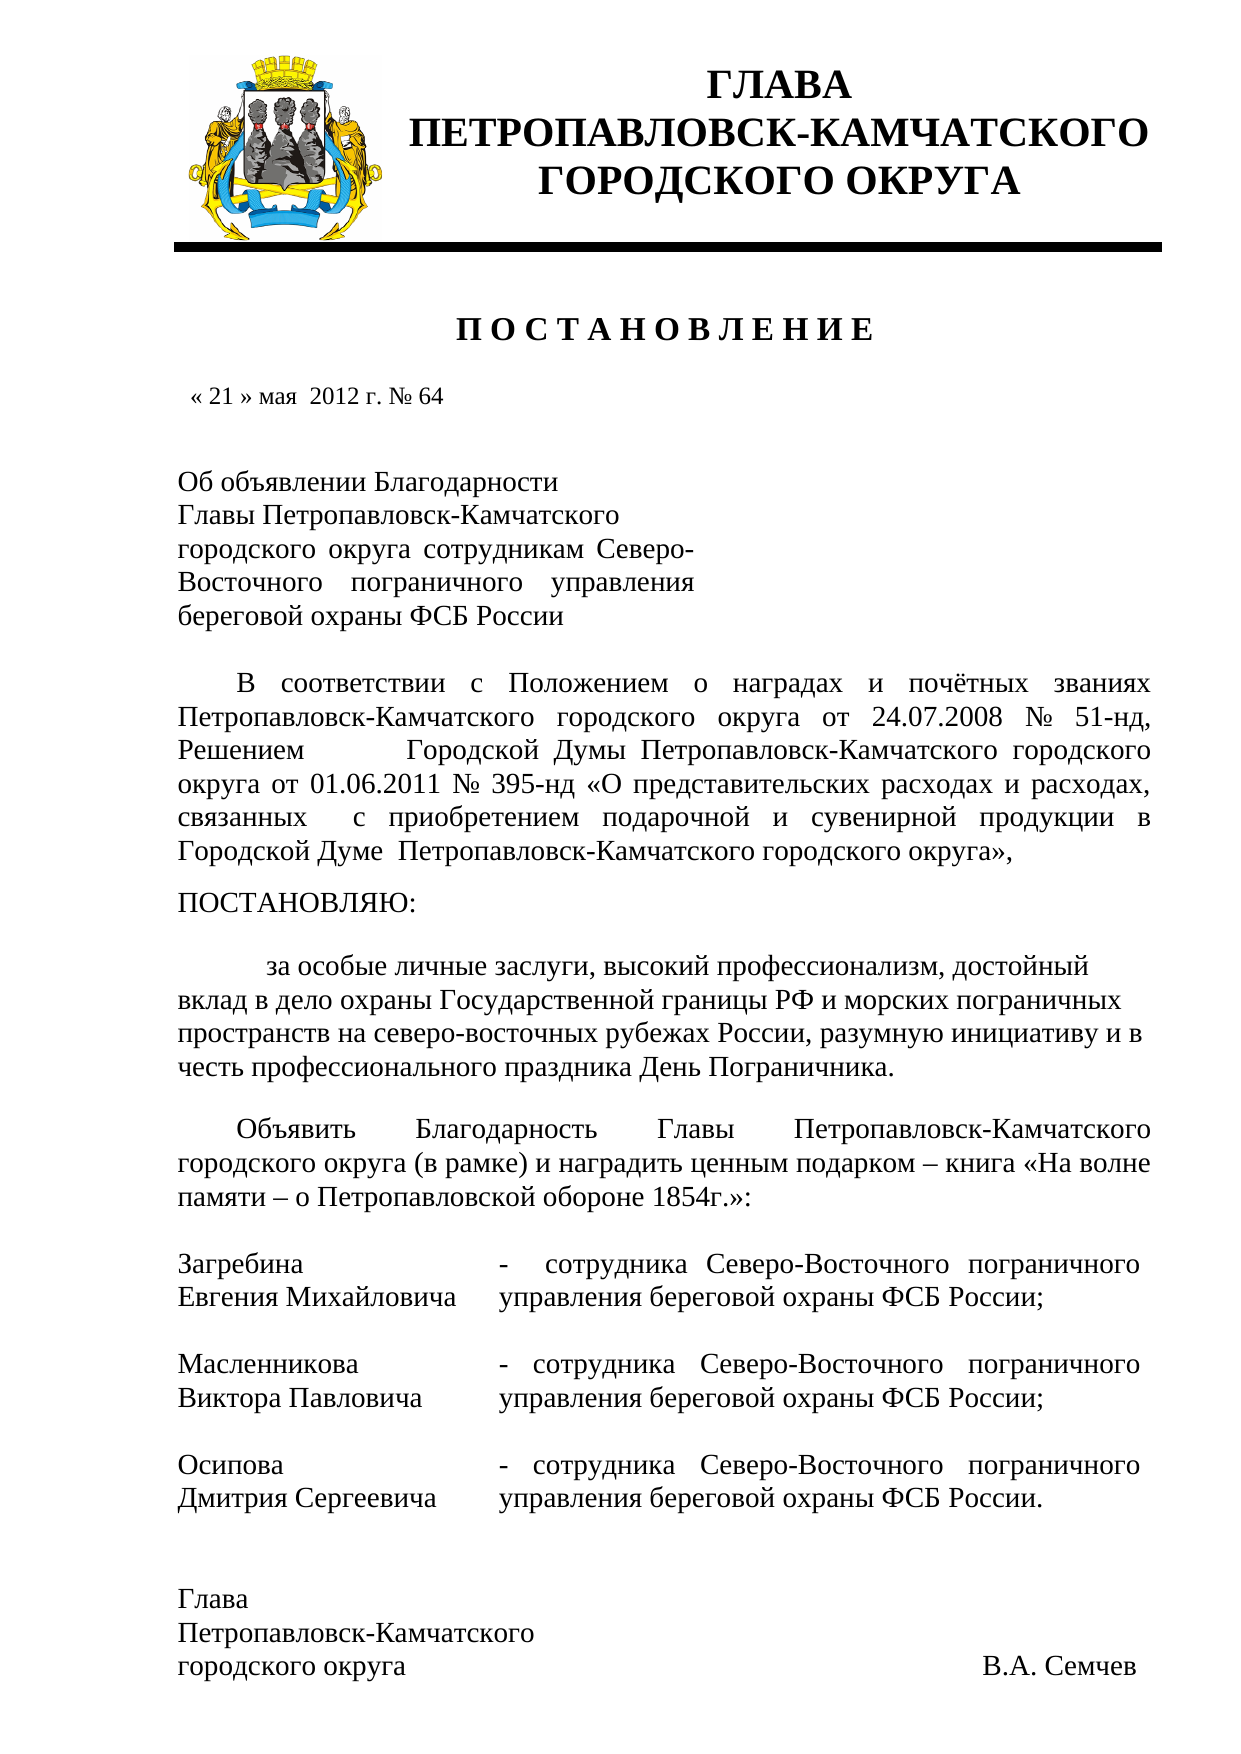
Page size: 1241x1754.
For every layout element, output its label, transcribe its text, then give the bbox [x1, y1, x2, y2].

text городского округа В.А. Семчев [177, 1648, 1152, 1682]
table_header ГЛАВА ПЕТРОПАВЛОВСК-КАМЧАТСКОГО ГОРОДСКОГО ОКРУГА [395, 44, 1163, 242]
picture [188, 55, 383, 242]
table_header Об объявлении Благодарности Главы Петропавловск-Камчатского городского округа сотрудникам Северо-Восточного пограничного управления береговой охраны ФСБ России [166, 464, 706, 632]
table_cell - сотрудника Северо-Восточного пограничного управления береговой охраны ФСБ России. [487, 1447, 1152, 1548]
text П О С Т А Н О В Л Е Н И Е [177, 309, 1152, 347]
table_header Загребина Евгения Михайловича [166, 1246, 487, 1346]
table_cell Осипова Дмитрия Сергеевича [166, 1447, 487, 1548]
table_cell Масленникова Виктора Павловича [166, 1346, 487, 1447]
subtitle за особые личные заслуги, высокий профессионализм, достойный вклад в дело охраны Государственной границы РФ и морских пограничных пространств на северо-восточных рубежах России, разумную инициативу и в честь профессионального праздника День Пограничника. [177, 948, 1152, 1082]
table_cell [177, 242, 1163, 276]
text Глава [177, 1581, 1152, 1615]
text ПОСТАНОВЛЯЮ: [177, 886, 1152, 919]
table_header « 21 » мая 2012 г. № 64 [166, 381, 650, 430]
text Объявить Благодарность Главы Петропавловск-Камчатского городского округа (в рамке) и наградить ценным подарком – книга «На волне памяти – о Петропавловской обороне 1854г.»: [177, 1112, 1152, 1212]
table_header - сотрудника Северо-Восточного пограничного управления береговой охраны ФСБ России; [487, 1246, 1152, 1346]
text Петропавловск-Камчатского [177, 1615, 1152, 1648]
table_header [177, 44, 395, 242]
text В соответствии с Положением о наградах и почётных званиях Петропавловск-Камчатского городского округа от 24.07.2008 № 51-нд, Решением Городской Думы Петропавловск-Камчатского городского округа от 01.06.2011 № 395-нд «О представительских расходах и расходах, связанных с приобретением подарочной и сувенирной продукции в Городской Думе Петропавловск-Камчатского городского округа», [177, 665, 1152, 866]
table_cell - сотрудника Северо-Восточного пограничного управления береговой охраны ФСБ России; [487, 1346, 1152, 1447]
